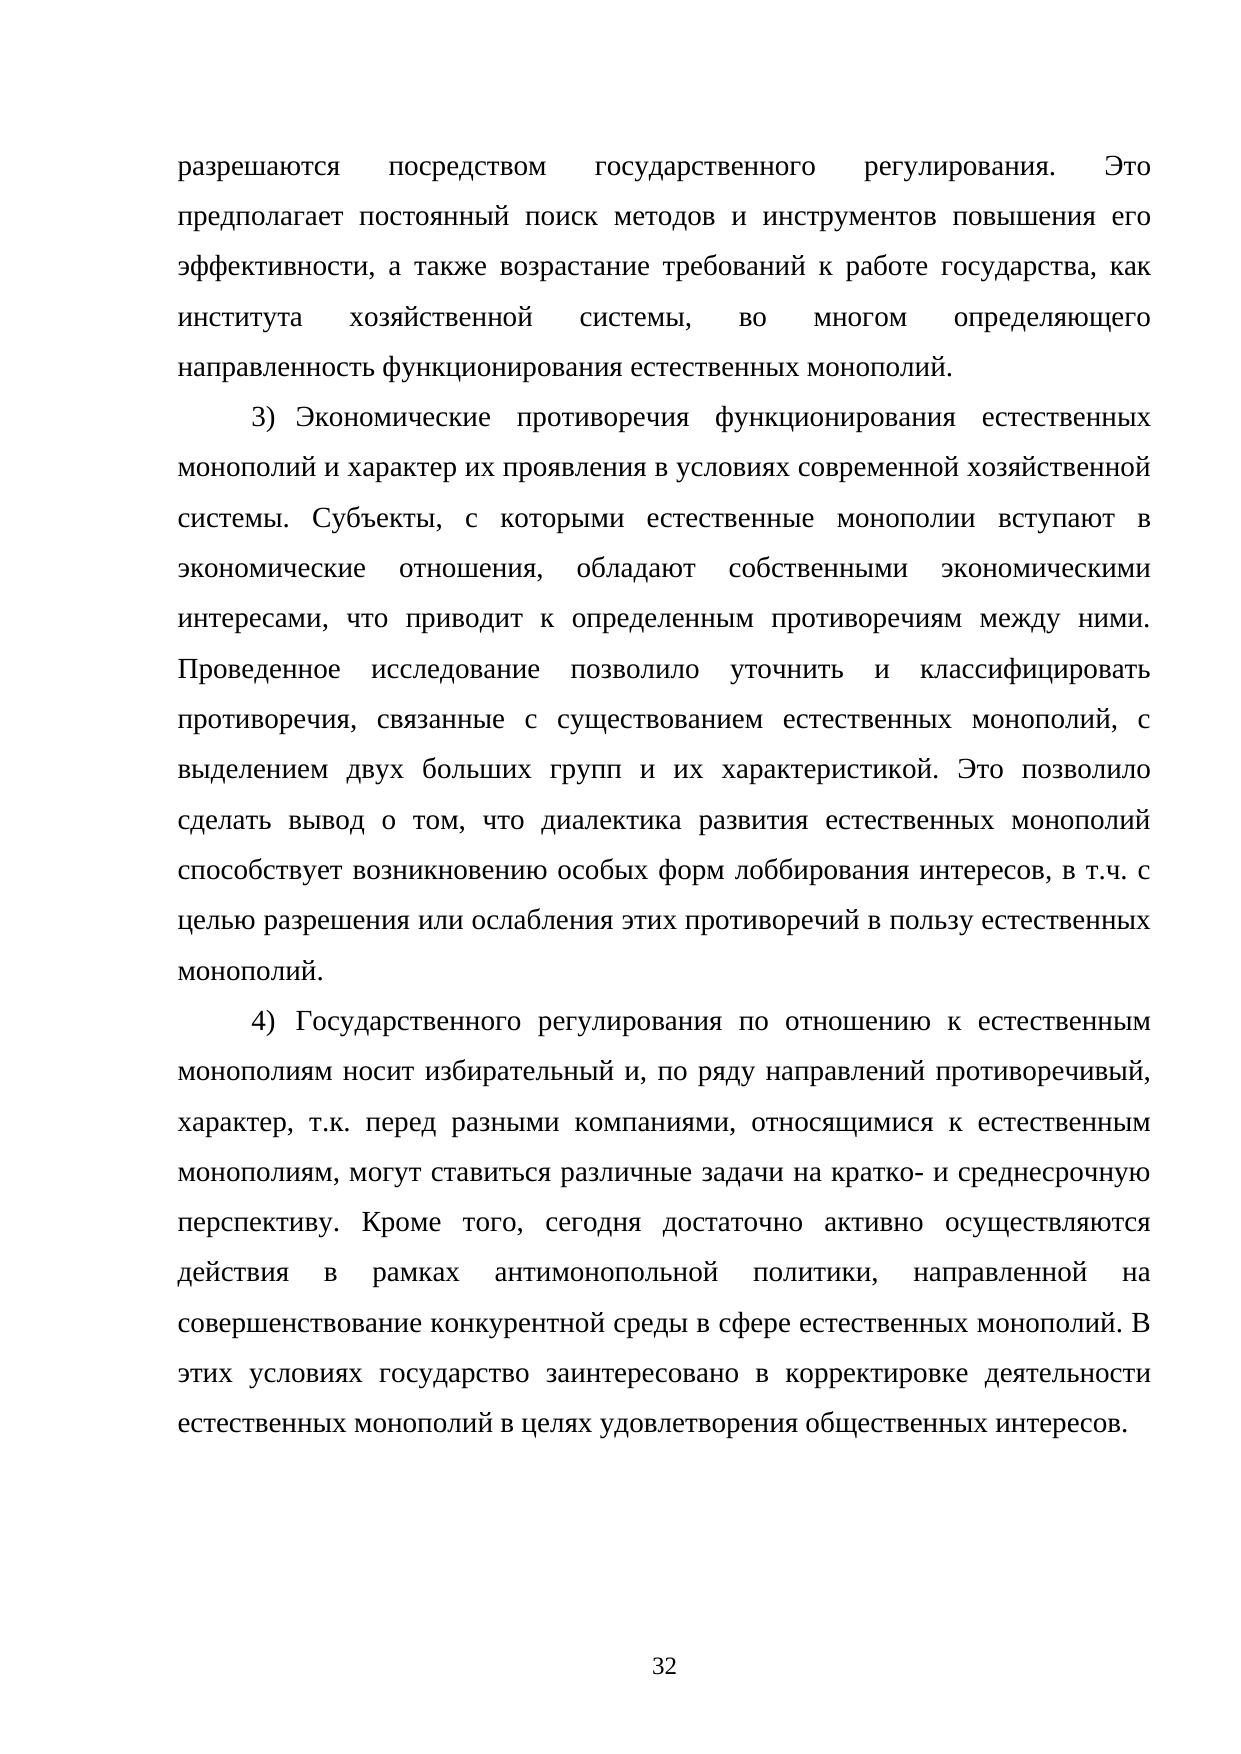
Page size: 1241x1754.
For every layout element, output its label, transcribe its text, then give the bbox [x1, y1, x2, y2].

list Государственного регулирования по отношению к естественным монополиям носит избирательный и, по ряду направлений противоречивый, характер, т.к. перед разными компаниями, относящимися к естественным монополиям, могут ставиться различные задачи на кратко- и среднесрочную перспективу. Кроме того, сегодня достаточно активно осуществляются действия в рамках антимонопольной политики, направленной на совершенствование конкурентной среды в сфере естественных монополий. В этих условиях государство заинтересовано в корректировке деятельности естественных монополий в целях удовлетворения общественных интересов. [177, 1003, 1152, 1439]
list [177, 148, 1152, 382]
list Экономические противоречия функционирования естественных монополий и характер их проявления в условиях современной хозяйственной системы. Субъекты, с которыми естественные монополии вступают в экономические отношения, обладают собственными экономическими интересами, что приводит к определенным противоречиям между ними. Проведенное исследование позволило уточнить и классифицировать противоречия, связанные с существованием естественных монополий, с выделением двух больших групп и их характеристикой. Это позволило сделать вывод о том, что диалектика развития естественных монополий способствует возникновению особых форм лоббирования интересов, в т.ч. с целью разрешения или ослабления этих противоречий в пользу естественных монополий. [177, 399, 1152, 986]
